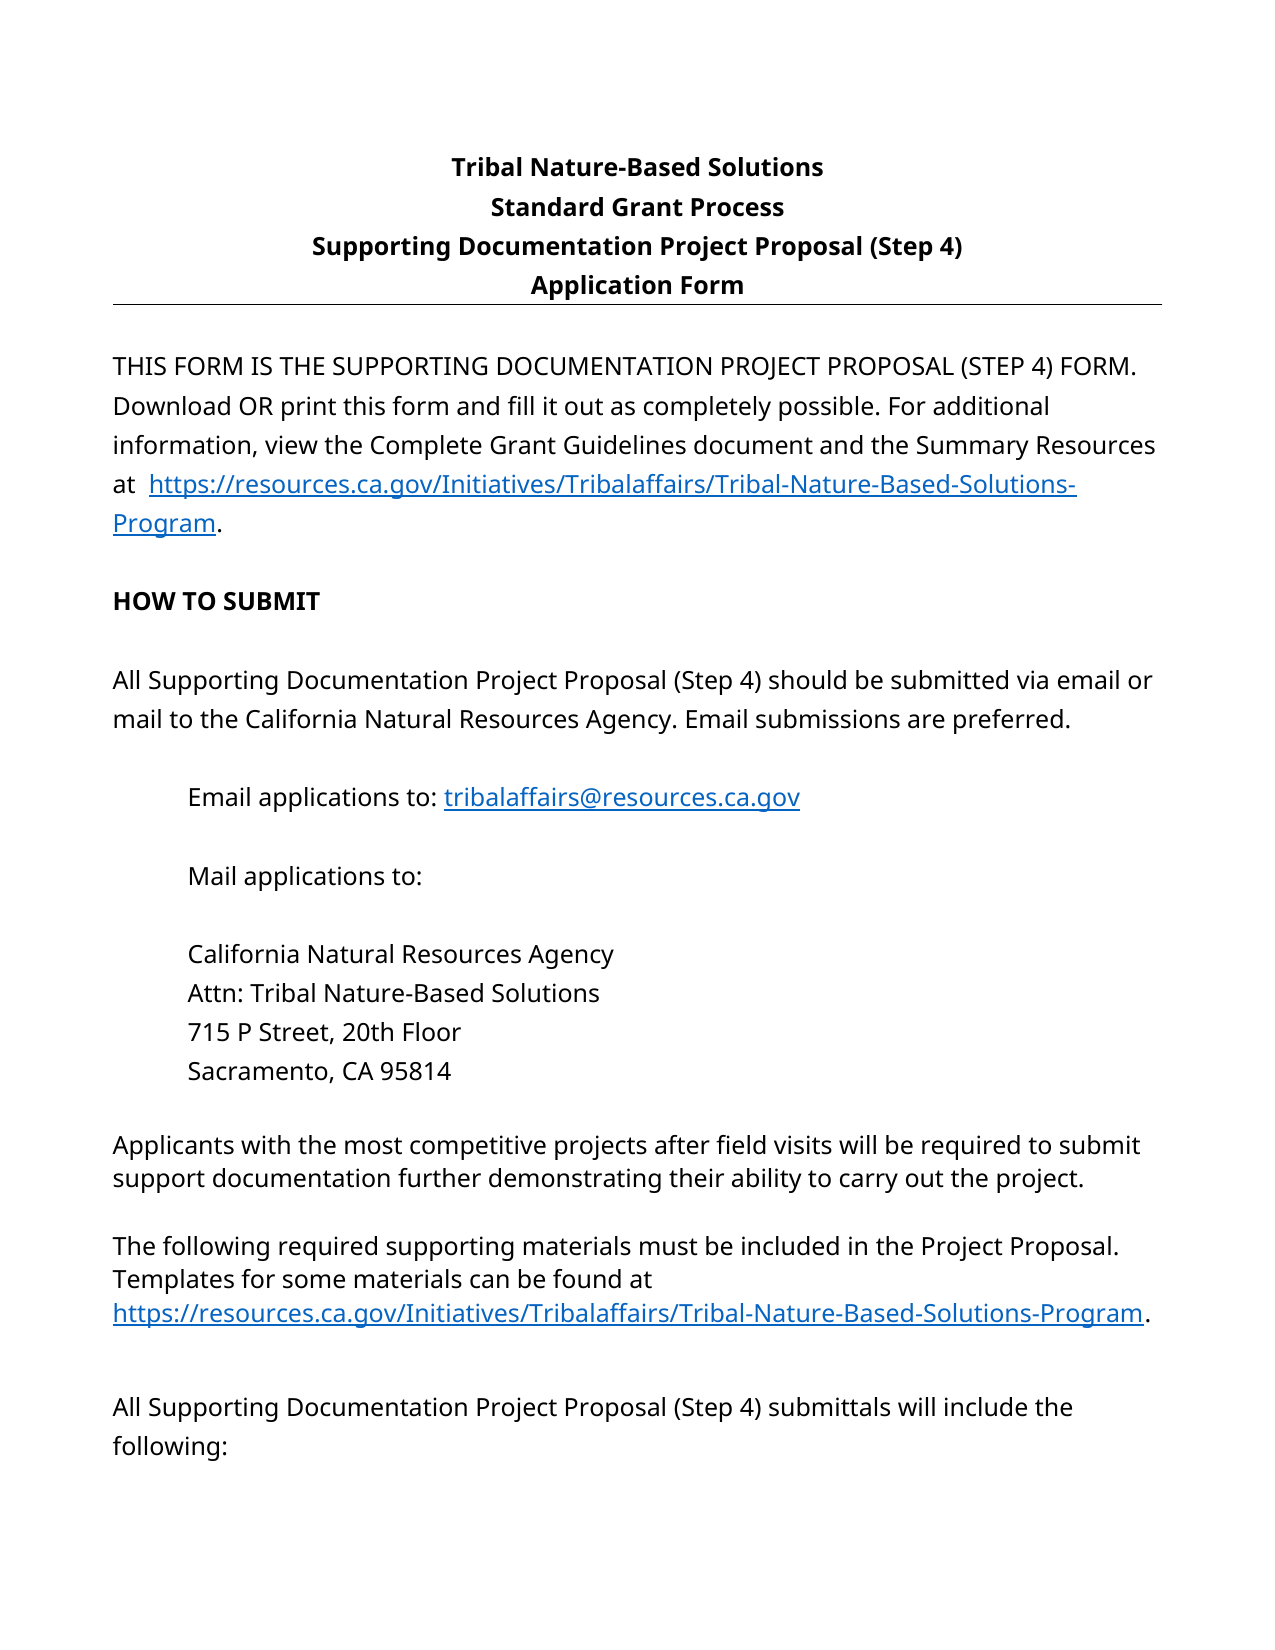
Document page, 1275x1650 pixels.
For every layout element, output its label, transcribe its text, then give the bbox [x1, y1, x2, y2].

list Mail applications to: [187, 858, 1162, 892]
list Sacramento, CA 95814 [187, 1054, 1162, 1088]
list Application Form [112, 267, 1162, 305]
list Attn: Tribal Nature-Based Solutions [187, 976, 1162, 1010]
list Applicants with the most competitive projects after field visits will be required to submit support documentation further demonstrating their ability to carry out the project. [112, 1127, 1151, 1194]
list California Natural Resources Agency [187, 936, 1162, 971]
list 715 P Street, 20th Floor [187, 1015, 1162, 1049]
list Email applications to: tribalaffairs@resources.ca.gov [187, 780, 1162, 814]
list THIS FORM IS THE SUPPORTING DOCUMENTATION PROJECT PROPOSAL (STEP 4) FORM. Download OR print this form and fill it out as completely possible. For additional information, view the Complete Grant Guidelines document and the Summary Resources at https://resources.ca.gov/Initiatives/Tribalaffairs/Tribal-Nature-Based-Solutions-Program. [112, 349, 1162, 540]
list HOW TO SUBMIT [112, 584, 1162, 618]
list Supporting Documentation Project Proposal (Step 4) [112, 228, 1162, 262]
list All Supporting Documentation Project Proposal (Step 4) should be submitted via email or mail to the California Natural Resources Agency. Email submissions are preferred. [112, 662, 1162, 736]
list The following required supporting materials must be included in the Project Proposal. Templates for some materials can be found at https://resources.ca.gov/Initiatives/Tribalaffairs/Tribal-Nature-Based-Solutions-Program. [112, 1229, 1151, 1330]
list Tribal Nature-Based Solutions [112, 150, 1162, 184]
text All Supporting Documentation Project Proposal (Step 4) submittals will include the following: [112, 1390, 1162, 1463]
list Standard Grant Process [112, 189, 1162, 223]
